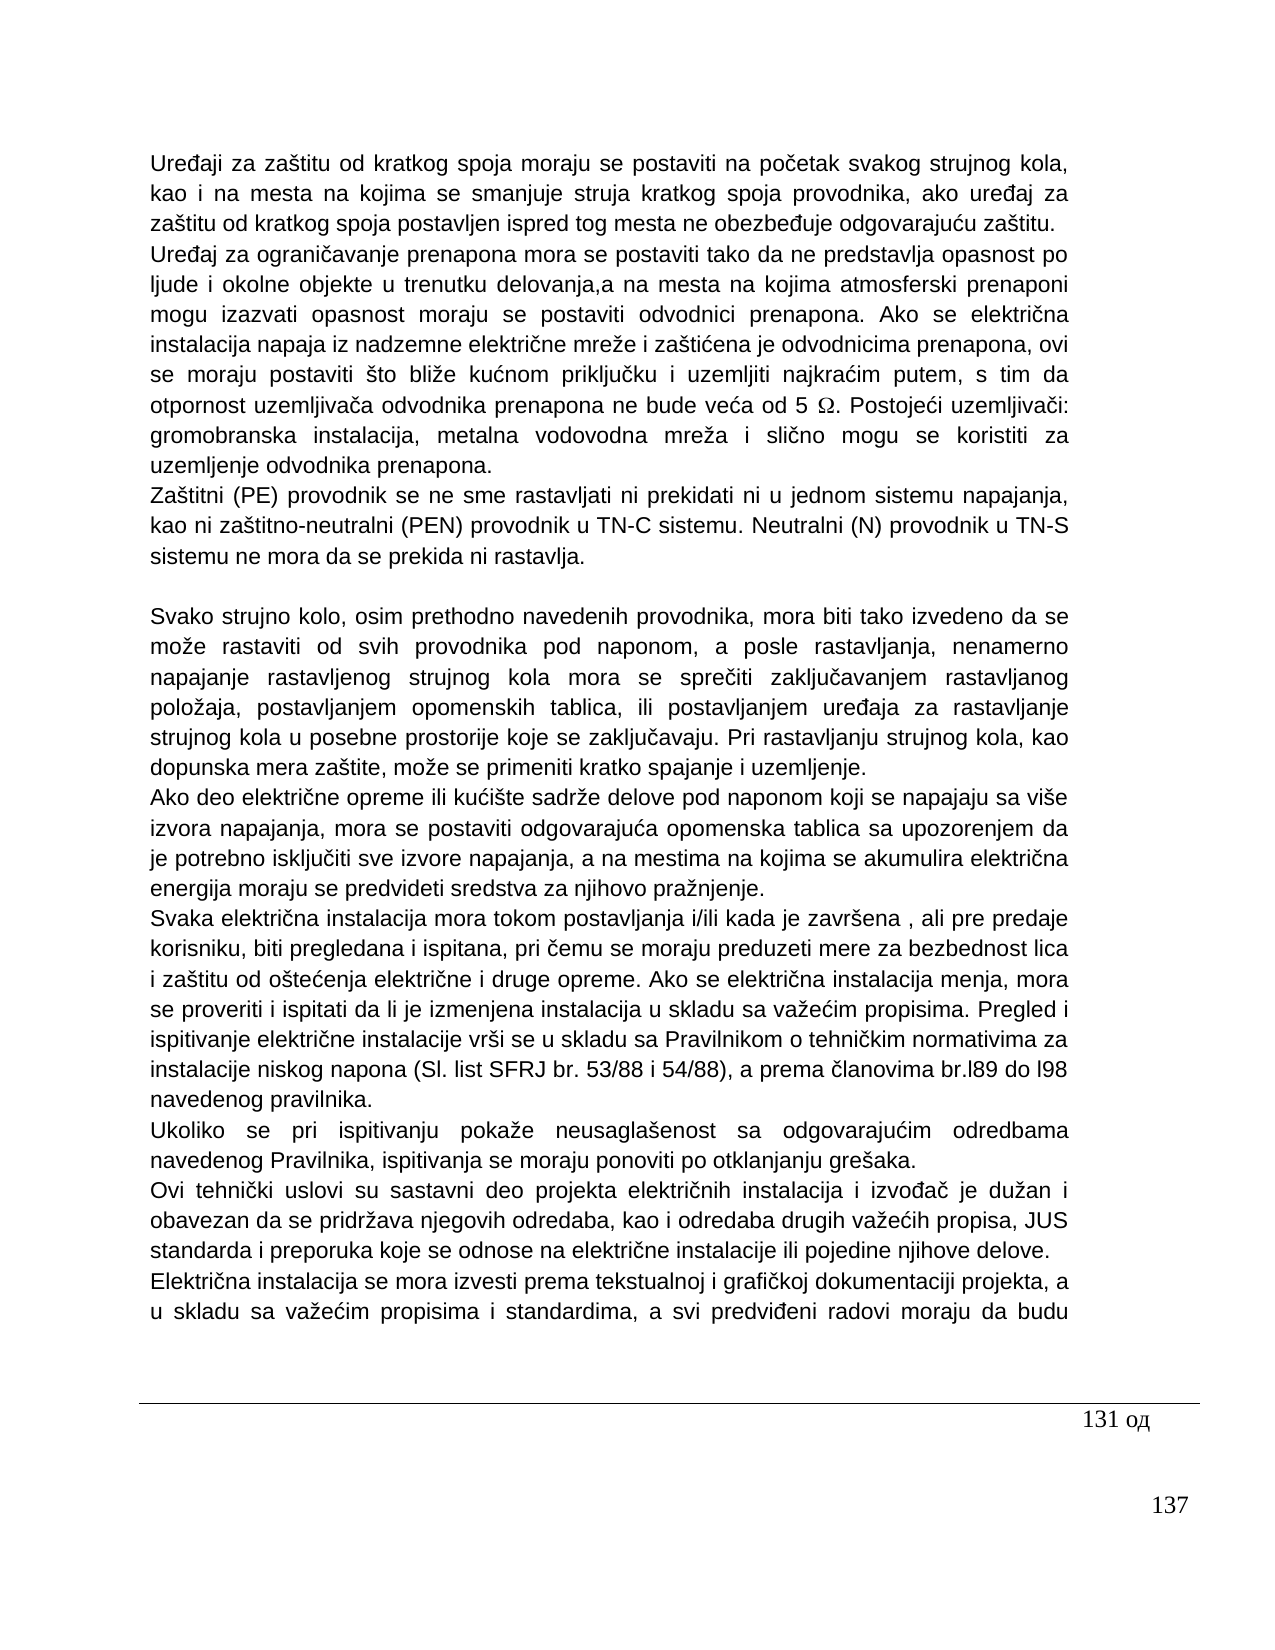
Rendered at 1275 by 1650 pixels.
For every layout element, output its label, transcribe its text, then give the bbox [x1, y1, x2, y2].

text Ako deo električne opreme ili kućište sadrže delove pod naponom koji se napajaju sa više izvora napajanja, mora se postaviti odgovarajuća opomenska tablica sa upozorenjem da je potrebno isključiti sve izvore napajanja, a na mestima na kojima se akumulira električna energija moraju se predvideti sredstva za njihovo pražnjenje. [150, 784, 1069, 901]
text Svaka električna instalacija mora tokom postavljanja i/ili kada je završena , ali pre predaje korisniku, biti pregledana i ispitana, pri čemu se moraju preduzeti mere za bezbednost lica i zaštitu od oštećenja električne i druge opreme. Ako se električna instalacija menja, mora se proveriti i ispitati da li je izmenjena instalacija u skladu sa važećim propisima. Pregled i ispitivanje električne instalacije vrši se u skladu sa Pravilnikom o tehničkim normativima za instalacije niskog napona (Sl. list SFRJ br. 53/88 i 54/88), a prema članovima br.l89 do l98 navedenog pravilnika. [150, 905, 1069, 1113]
text Zaštitni (PE) provodnik se ne sme rastavljati ni prekidati ni u jednom sistemu napajanja, kao ni zaštitno-neutralni (PEN) provodnik u TN-C sistemu. Neutralni (N) provodnik u TN-S sistemu ne mora da se prekida ni rastavlja. [150, 482, 1069, 569]
text Uređaji za zaštitu od kratkog spoja moraju se postaviti na početak svakog strujnog kola, kao i na mesta na kojima se smanjuje struja kratkog spoja provodnika, ako uređaj za zaštitu od kratkog spoja postavljen ispred tog mesta ne obezbeđuje odgovarajuću zaštitu. [150, 150, 1069, 237]
text Ukoliko se pri ispitivanju pokaže neusaglašenost sa odgovarajućim odredbama navedenog Pravilnika, ispitivanja se moraju ponoviti po otklanjanju grešaka. [150, 1117, 1069, 1173]
text Svako strujno kolo, osim prethodno navedenih provodnika, mora biti tako izvedeno da se može rastaviti od svih provodnika pod naponom, a posle rastavljanja, nenamerno napajanje rastavljenog strujnog kola mora se sprečiti zaključavanjem rastavljanog položaja, postavljanjem opomenskih tablica, ili postavljanjem uređaja za rastavljanje strujnog kola u posebne prostorije koje se zaključavaju. Pri rastavljanju strujnog kola, kao dopunska mera zaštite, može se primeniti kratko spajanje i uzemljenje. [150, 603, 1069, 781]
text Uređaj za ograničavanje prenapona mora se postaviti tako da ne predstavlja opasnost po ljude i okolne objekte u trenutku delovanja,a na mesta na kojima atmosferski prenaponi mogu izazvati opasnost moraju se postaviti odvodnici prenapona. Ako se električna instalacija napaja iz nadzemne električne mreže i zaštićena je odvodnicima prenapona, ovi se moraju postaviti što bliže kućnom priključku i uzemljiti najkraćim putem, s tim da otpornost uzemljivača odvodnika prenapona ne bude veća od 5 . Postojeći uzemljivači: gromobranska instalacija, metalna vodovodna mreža i slično mogu se koristiti za uzemljenje odvodnika prenapona. [150, 241, 1069, 478]
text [150, 1268, 1069, 1324]
text Ovi tehnički uslovi su sastavni deo projekta električnih instalacija i izvođač je dužan i obavezan da se pridržava njegovih odredaba, kao i odredaba drugih važećih propisa, JUS standarda i preporuka koje se odnose na električne instalacije ili pojedine njihove delove. [150, 1177, 1069, 1264]
